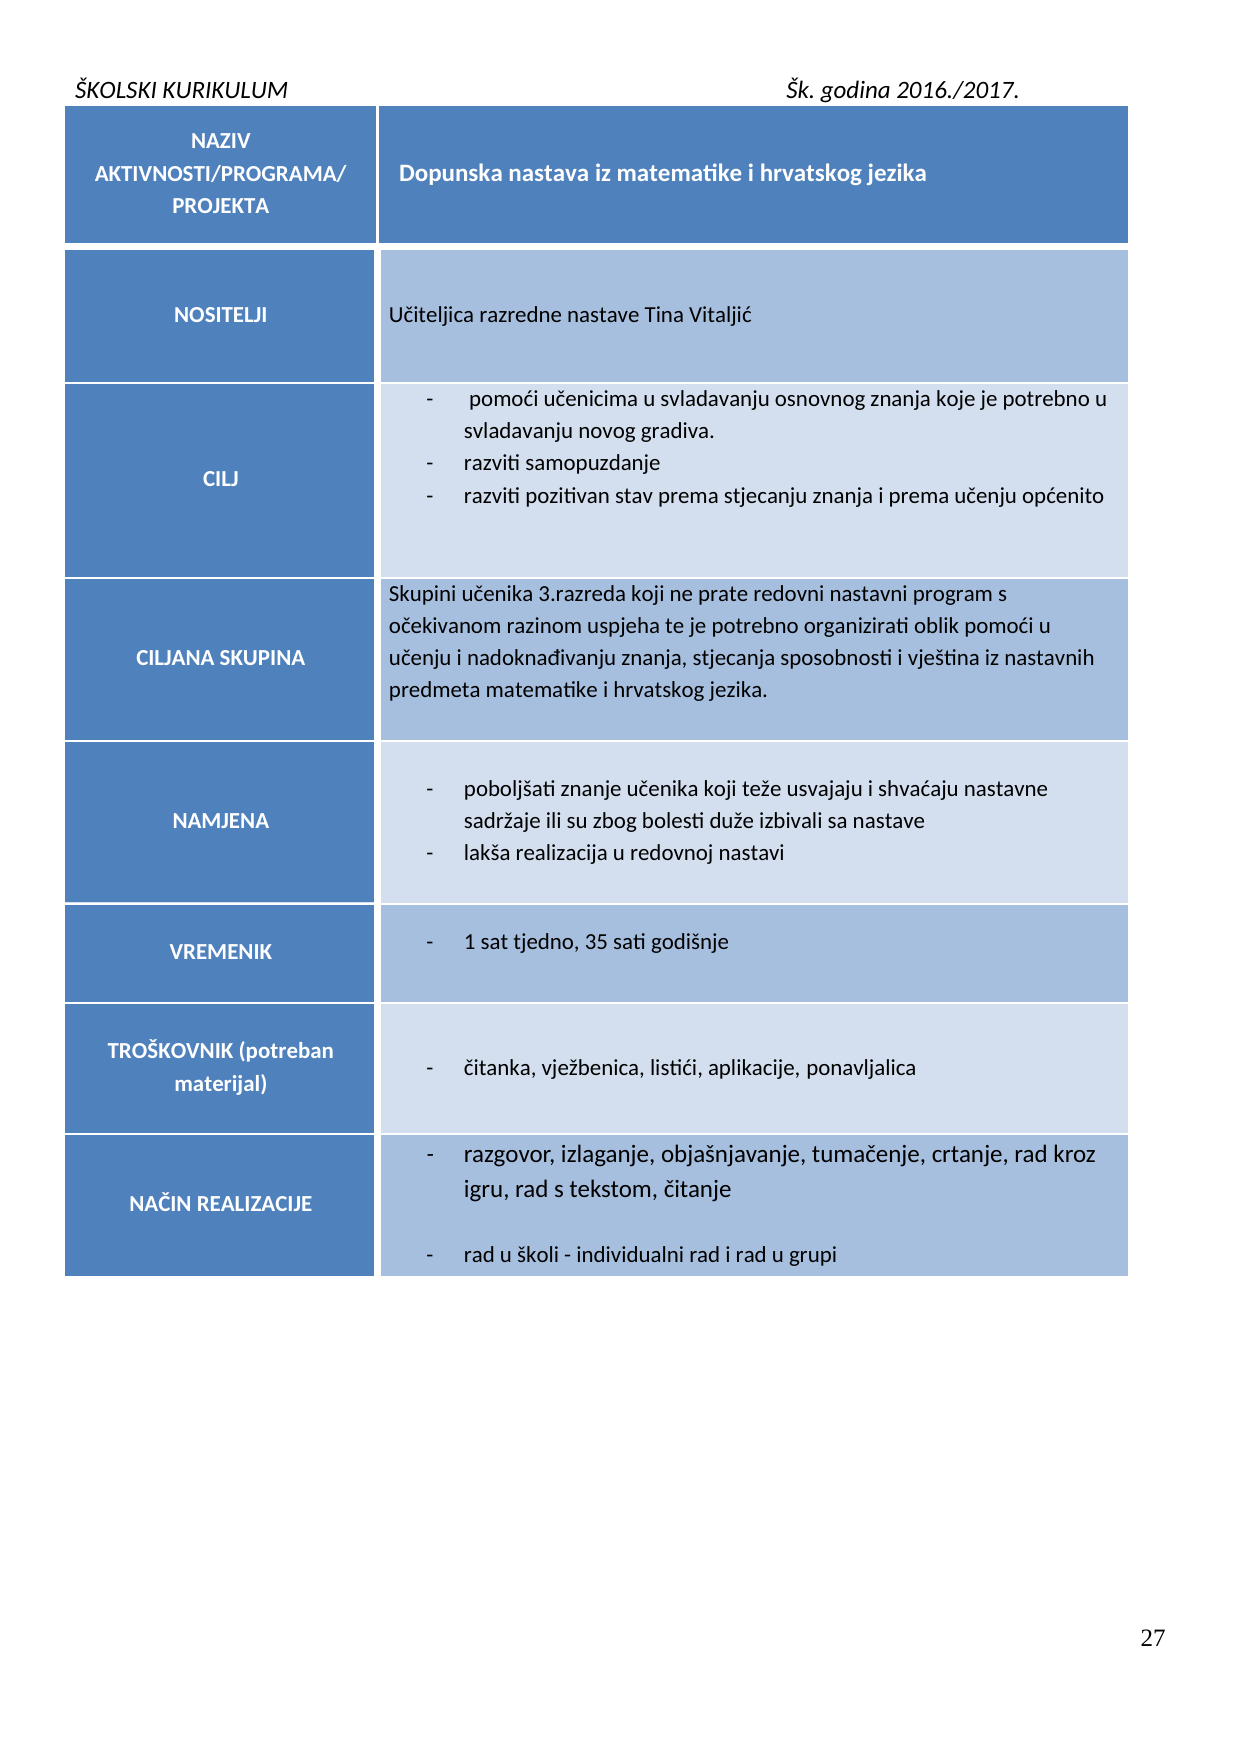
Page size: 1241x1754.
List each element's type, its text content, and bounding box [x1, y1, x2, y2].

table_cell VREMENIK [65, 905, 374, 1002]
table_cell NAMJENA [65, 742, 374, 902]
table_header NAZIV AKTIVNOSTI/PROGRAMA/ PROJEKTA [65, 106, 376, 243]
table_cell CILJANA SKUPINA [65, 579, 374, 740]
table_cell TROŠKOVNIK (potreban materijal) [65, 1004, 374, 1133]
table_cell NOSITELJI [65, 250, 374, 382]
table_cell pomoći učenicima u svladavanju osnovnog znanja koje je potrebno u svladavanju novog gradiva. razviti samopuzdanje razviti pozitivan stav prema stjecanju znanja i prema učenju općenito [381, 384, 1128, 577]
table_cell čitanka, vježbenica, listići, aplikacije, ponavljalica [381, 1004, 1128, 1133]
table_cell NAČIN REALIZACIJE [65, 1135, 374, 1276]
table_cell CILJ [65, 384, 374, 577]
table_header Dopunska nastava iz matematike i hrvatskog jezika [379, 106, 1128, 243]
table_cell poboljšati znanje učenika koji teže usvajaju i shvaćaju nastavne sadržaje ili su zbog bolesti duže izbivali sa nastave lakša realizacija u redovnoj nastavi [381, 742, 1128, 902]
table_cell Učiteljica razredne nastave Tina Vitaljić [381, 250, 1128, 382]
table_cell Skupini učenika 3.razreda koji ne prate redovni nastavni program s očekivanom razinom uspjeha te je potrebno organizirati oblik pomoći u učenju i nadoknađivanju znanja, stjecanja sposobnosti i vještina iz nastavnih predmeta matematike i hrvatskog jezika. [381, 579, 1128, 740]
table_cell 1 sat tjedno, 35 sati godišnje [381, 905, 1128, 1002]
table_cell razgovor, izlaganje, objašnjavanje, tumačenje, crtanje, rad kroz igru, rad s tekstom, čitanje rad u školi - individualni rad i rad u grupi [381, 1135, 1128, 1276]
